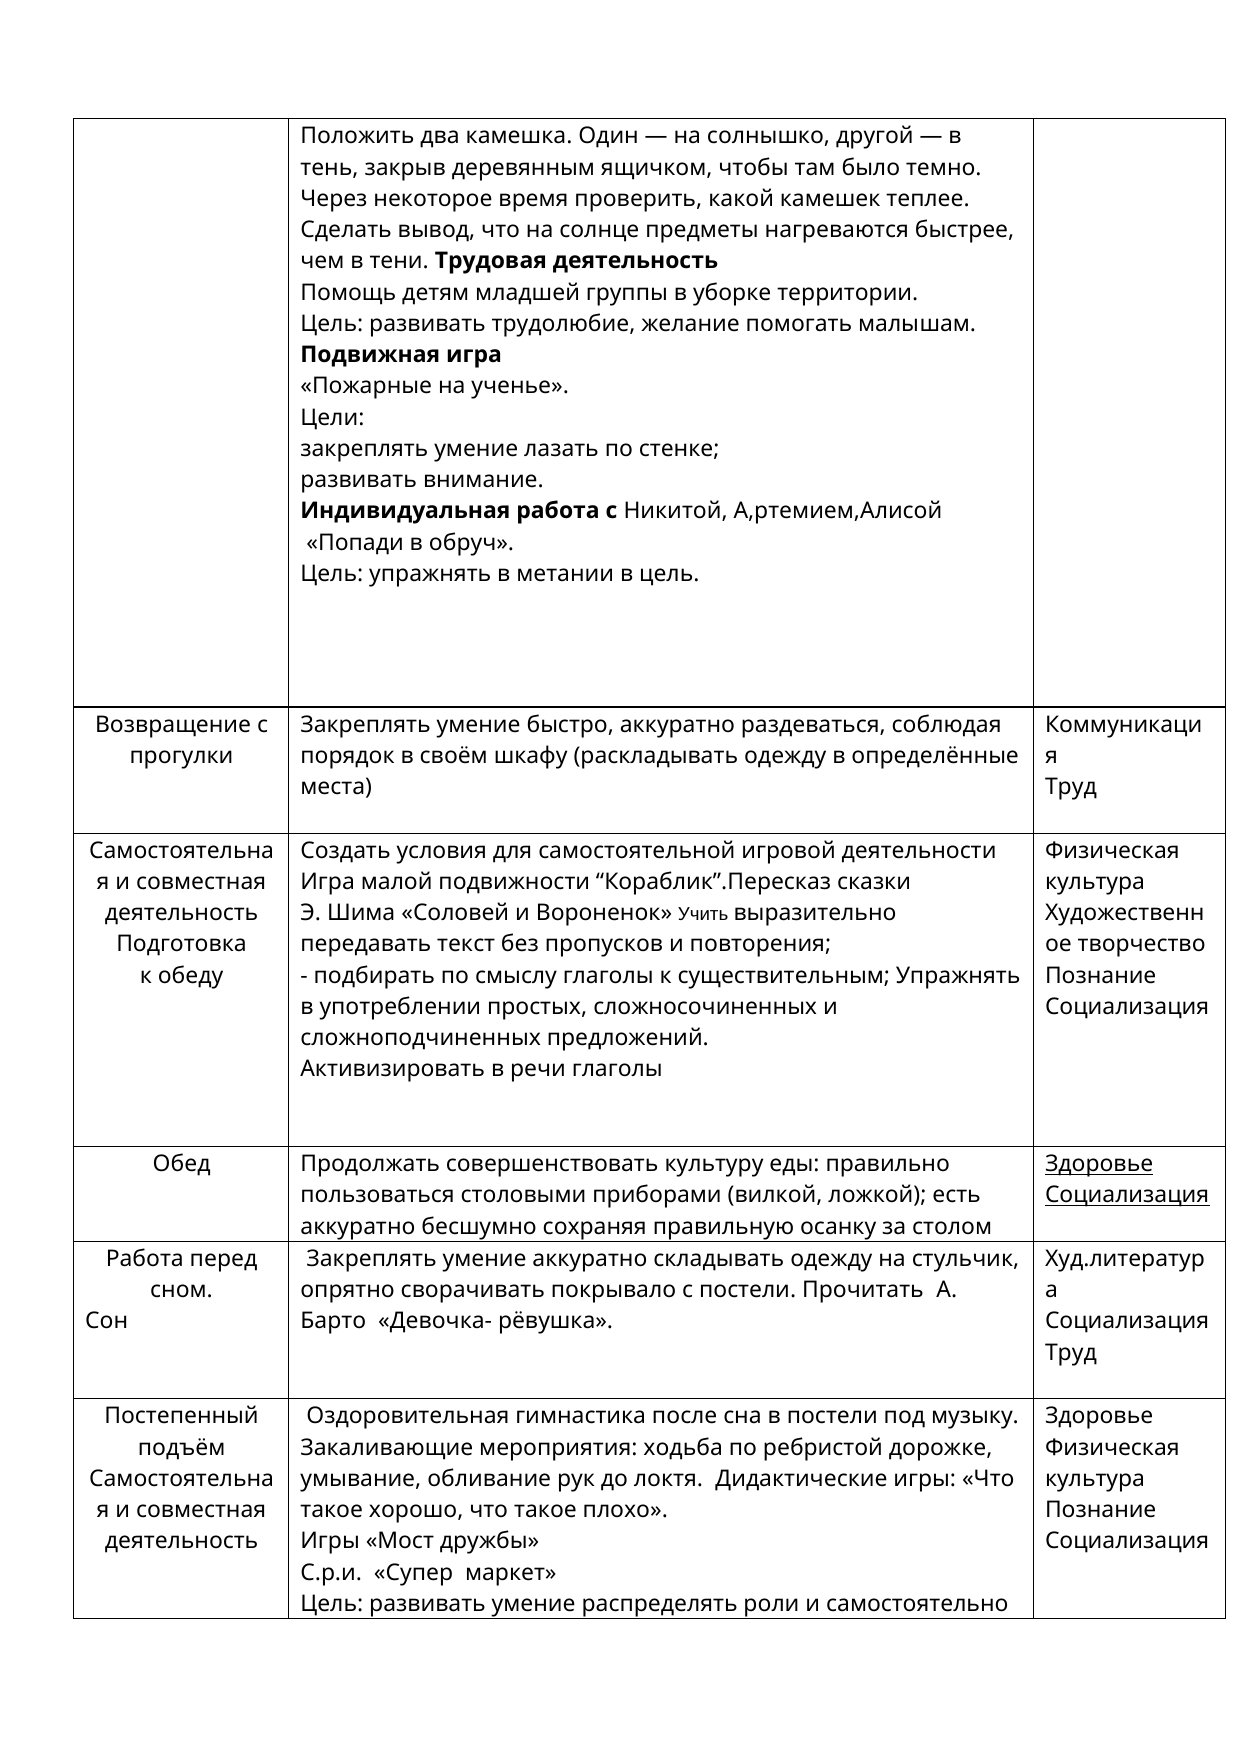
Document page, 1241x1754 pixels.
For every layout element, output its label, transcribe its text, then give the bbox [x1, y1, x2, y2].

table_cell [289, 1399, 1033, 1618]
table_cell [289, 119, 1033, 706]
table_cell Создать условия для самостоятельной игровой деятельности Игра малой подвижности “Кораблик”.Пересказ сказки Э. Шима «Соловей и Вороненок» Учить выразительно передавать текст без пропусков и повторения; - подбирать по смыслу глаголы к существительным; Упражнять в употреблении простых, сложносочиненных и сложноподчиненных предложений. Активизировать в речи глаголы [289, 834, 1033, 1146]
table_cell Физическая культура Художественное творчество Познание Социализация [1034, 834, 1225, 1146]
table_cell Закреплять умение быстро, аккуратно раздеваться, соблюдая порядок в своём шкафу (раскладывать одежду в определённые места) [289, 708, 1033, 832]
table_cell Возвращение с прогулки [74, 708, 288, 832]
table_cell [74, 119, 288, 706]
table_cell Обед [74, 1147, 288, 1241]
table_cell Продолжать совершенствовать культуру еды: правильно пользоваться столовыми приборами (вилкой, ложкой); есть аккуратно бесшумно сохраняя правильную осанку за столом [289, 1147, 1033, 1241]
table_cell Работа перед сном. Сон [74, 1242, 288, 1398]
table_cell Коммуникация Труд [1034, 708, 1225, 832]
table_cell Здоровье Социализация [1034, 1147, 1225, 1241]
table_cell Закреплять умение аккуратно складывать одежду на стульчик, опрятно сворачивать покрывало с постели. Прочитать А. Барто «Девочка- рёвушка». [289, 1242, 1033, 1398]
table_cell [1034, 119, 1225, 706]
table_cell Худ.литература Социализация Труд [1034, 1242, 1225, 1398]
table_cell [1034, 1399, 1225, 1618]
table_cell Самостоятельная и совместная деятельность Подготовка к обеду [74, 834, 288, 1146]
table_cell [74, 1399, 288, 1618]
